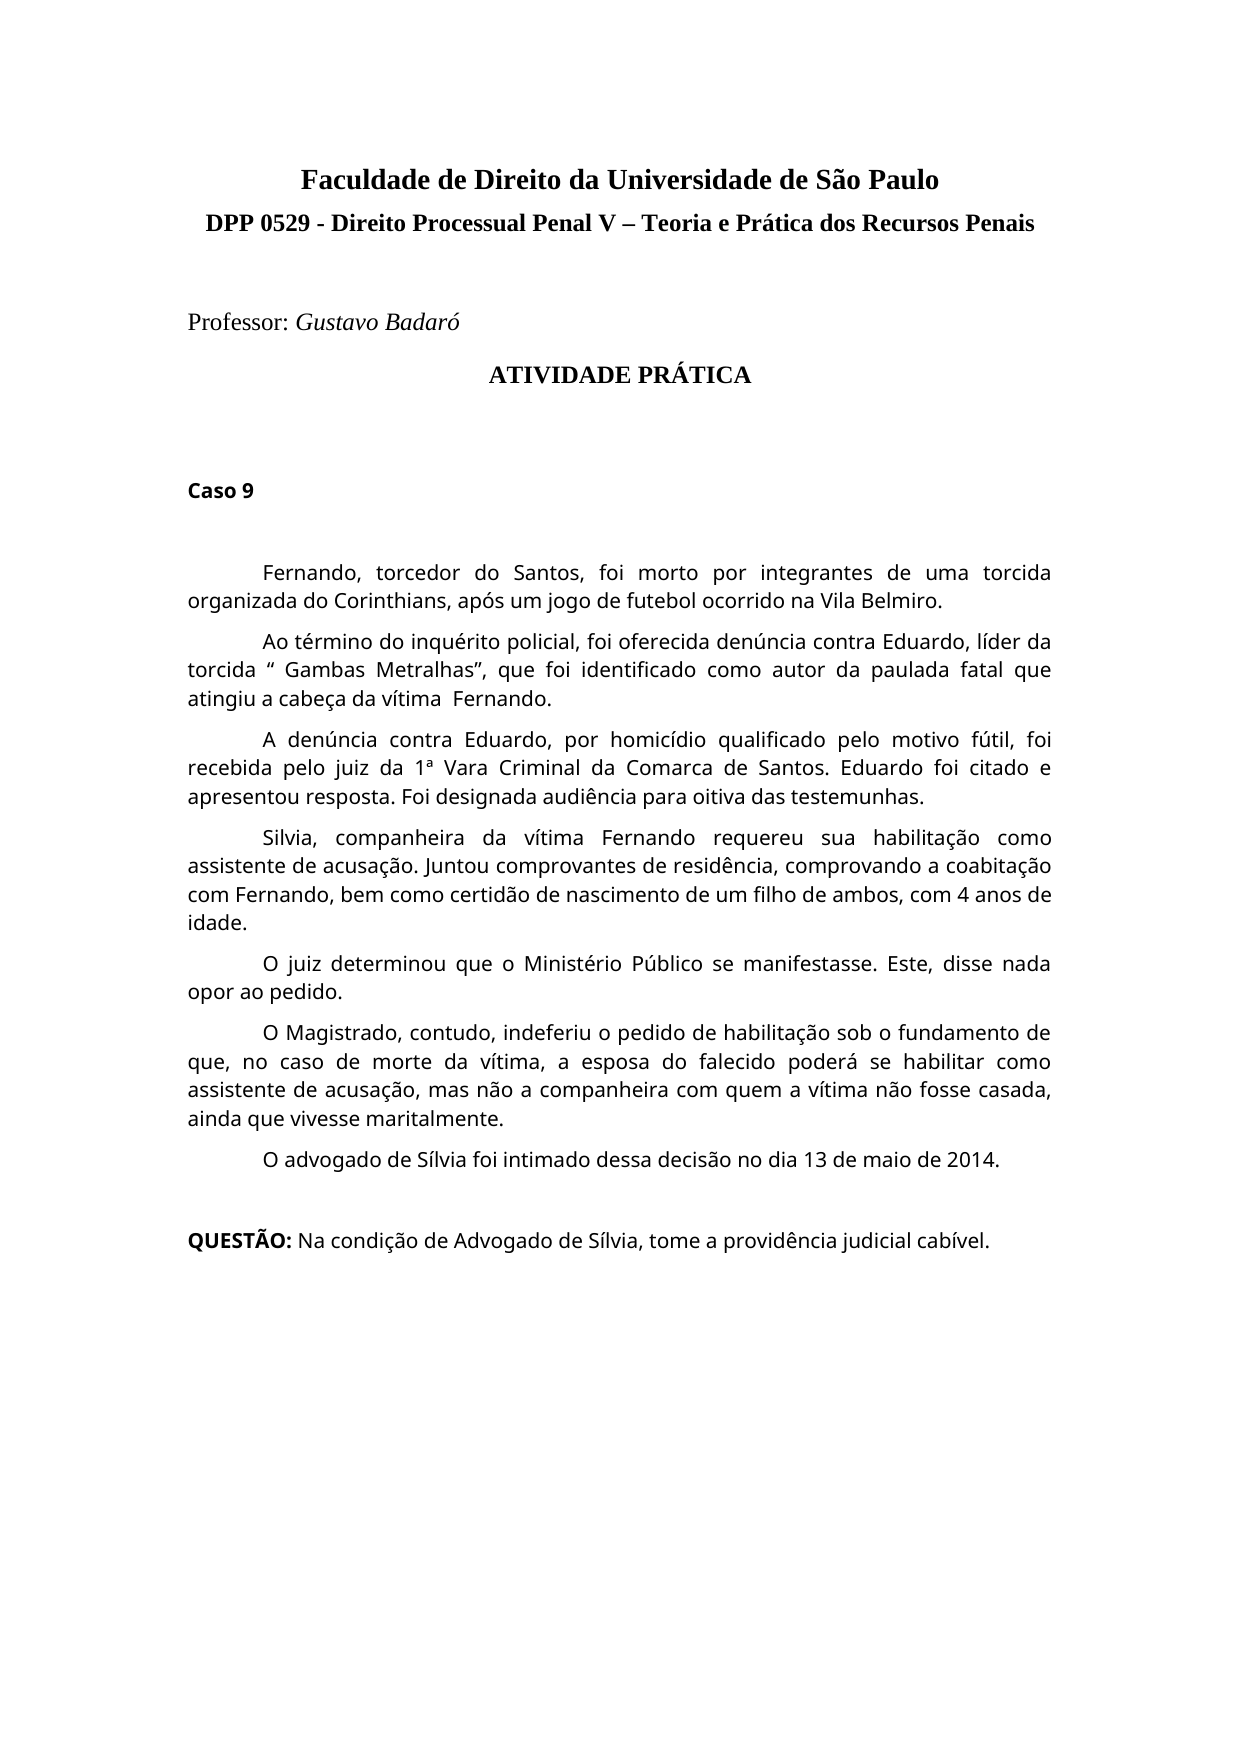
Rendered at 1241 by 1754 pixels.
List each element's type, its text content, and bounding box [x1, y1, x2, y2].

text O advogado de Sílvia foi intimado dessa decisão no dia 13 de maio de 2014. [187, 1145, 1053, 1173]
title Faculdade de Direito da Universidade de São Paulo [187, 162, 1053, 196]
subtitle ATIVIDADE PRÁTICA [187, 360, 1053, 389]
text O Magistrado, contudo, indeferiu o pedido de habilitação sob o fundamento de que, no caso de morte da vítima, a esposa do falecido poderá se habilitar como assistente de acusação, mas não a companheira com quem a vítima não fosse casada, ainda que vivesse maritalmente. [187, 1018, 1053, 1132]
text Caso 9 [187, 476, 1053, 504]
text Professor: Gustavo Badaró [187, 307, 1053, 336]
text Fernando, torcedor do Santos, foi morto por integrantes de uma torcida organizada do Corinthians, após um jogo de futebol ocorrido na Vila Belmiro. [187, 558, 1053, 615]
text DPP 0529 - Direito Processual Penal V – Teoria e Prática dos Recursos Penais [187, 208, 1053, 237]
text Silvia, companheira da vítima Fernando requereu sua habilitação como assistente de acusação. Juntou comprovantes de residência, comprovando a coabitação com Fernando, bem como certidão de nascimento de um filho de ambos, com 4 anos de idade. [187, 823, 1053, 937]
text QUESTÃO: Na condição de Advogado de Sílvia, tome a providência judicial cabível. [187, 1227, 1053, 1255]
text A denúncia contra Eduardo, por homicídio qualificado pelo motivo fútil, foi recebida pelo juiz da 1ª Vara Criminal da Comarca de Santos. Eduardo foi citado e apresentou resposta. Foi designada audiência para oitiva das testemunhas. [187, 725, 1053, 810]
text Ao término do inquérito policial, foi oferecida denúncia contra Eduardo, líder da torcida “ Gambas Metralhas”, que foi identificado como autor da paulada fatal que atingiu a cabeça da vítima Fernando. [187, 627, 1053, 712]
text O juiz determinou que o Ministério Público se manifestasse. Este, disse nada opor ao pedido. [187, 949, 1053, 1006]
